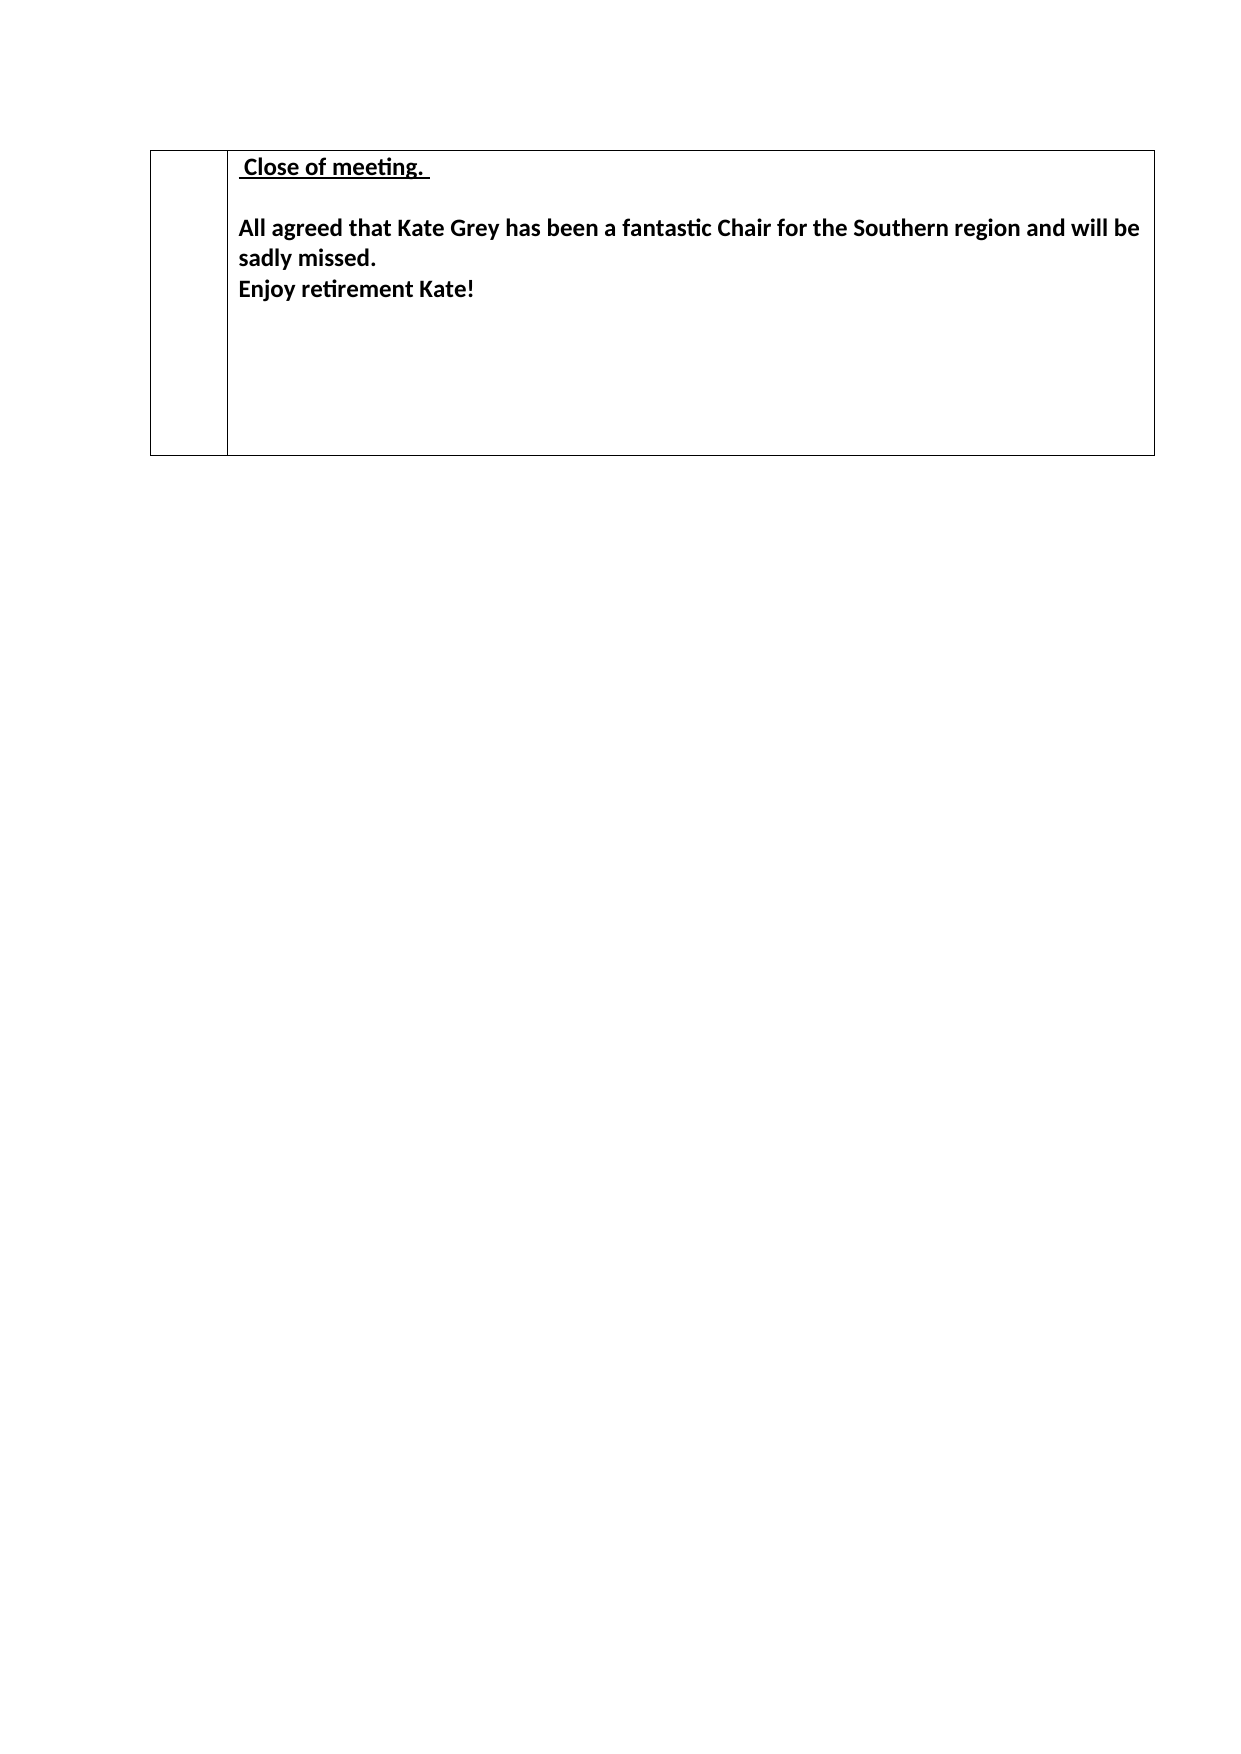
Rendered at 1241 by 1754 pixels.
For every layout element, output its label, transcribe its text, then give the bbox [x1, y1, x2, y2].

table_cell [151, 151, 227, 455]
table_cell Close of meeting. All agreed that Kate Grey has been a fantastic Chair for the Southern region and will be sadly missed. Enjoy retirement Kate! [228, 151, 1154, 455]
